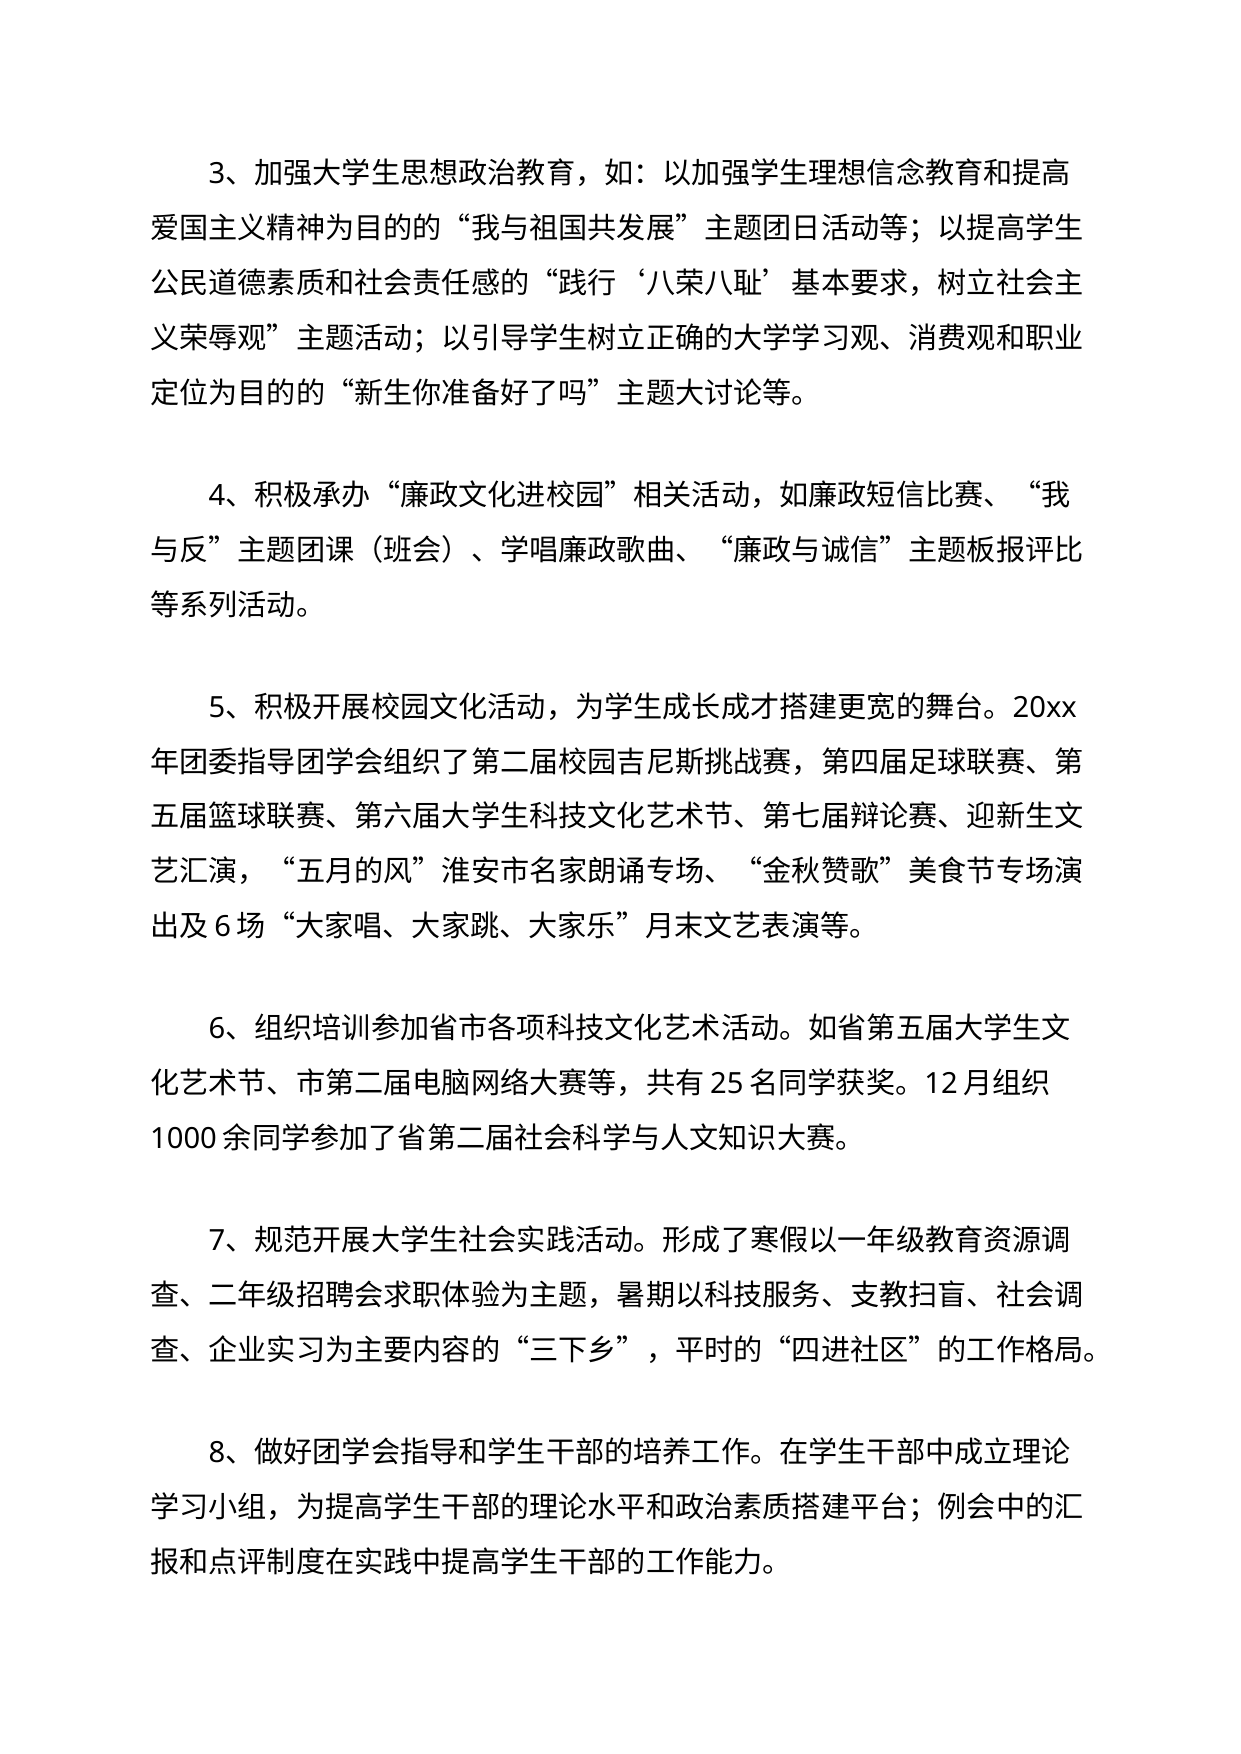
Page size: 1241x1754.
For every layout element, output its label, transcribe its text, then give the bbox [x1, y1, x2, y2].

text 4、积极承办“廉政文化进校园”相关活动，如廉政短信比赛、“我与反”主题团课（班会）、学唱廉政歌曲、“廉政与诚信”主题板报评比等系列活动。 [150, 471, 1090, 624]
text 7、规范开展大学生社会实践活动。形成了寒假以一年级教育资源调查、二年级招聘会求职体验为主题，暑期以科技服务、支教扫盲、社会调查、企业实习为主要内容的“三下乡”，平时的“四进社区”的工作格局。 [150, 1217, 1090, 1369]
text 6、组织培训参加省市各项科技文化艺术活动。如省第五届大学生文化艺术节、市第二届电脑网络大赛等，共有25名同学获奖。12月组织1000余同学参加了省第二届社会科学与人文知识大赛。 [150, 1005, 1090, 1157]
text 3、加强大学生思想政治教育，如：以加强学生理想信念教育和提高爱国主义精神为目的的“我与祖国共发展”主题团日活动等；以提高学生公民道德素质和社会责任感的“践行‘八荣八耻’基本要求，树立社会主义荣辱观”主题活动；以引导学生树立正确的大学学习观、消费观和职业定位为目的的“新生你准备好了吗”主题大讨论等。 [150, 150, 1090, 412]
text 5、积极开展校园文化活动，为学生成长成才搭建更宽的舞台。20xx年团委指导团学会组织了第二届校园吉尼斯挑战赛，第四届足球联赛、第五届篮球联赛、第六届大学生科技文化艺术节、第七届辩论赛、迎新生文艺汇演，“五月的风”淮安市名家朗诵专场、“金秋赞歌”美食节专场演出及6场“大家唱、大家跳、大家乐”月末文艺表演等。 [150, 683, 1090, 945]
text 8、做好团学会指导和学生干部的培养工作。在学生干部中成立理论学习小组，为提高学生干部的理论水平和政治素质搭建平台；例会中的汇报和点评制度在实践中提高学生干部的工作能力。 [150, 1428, 1090, 1581]
